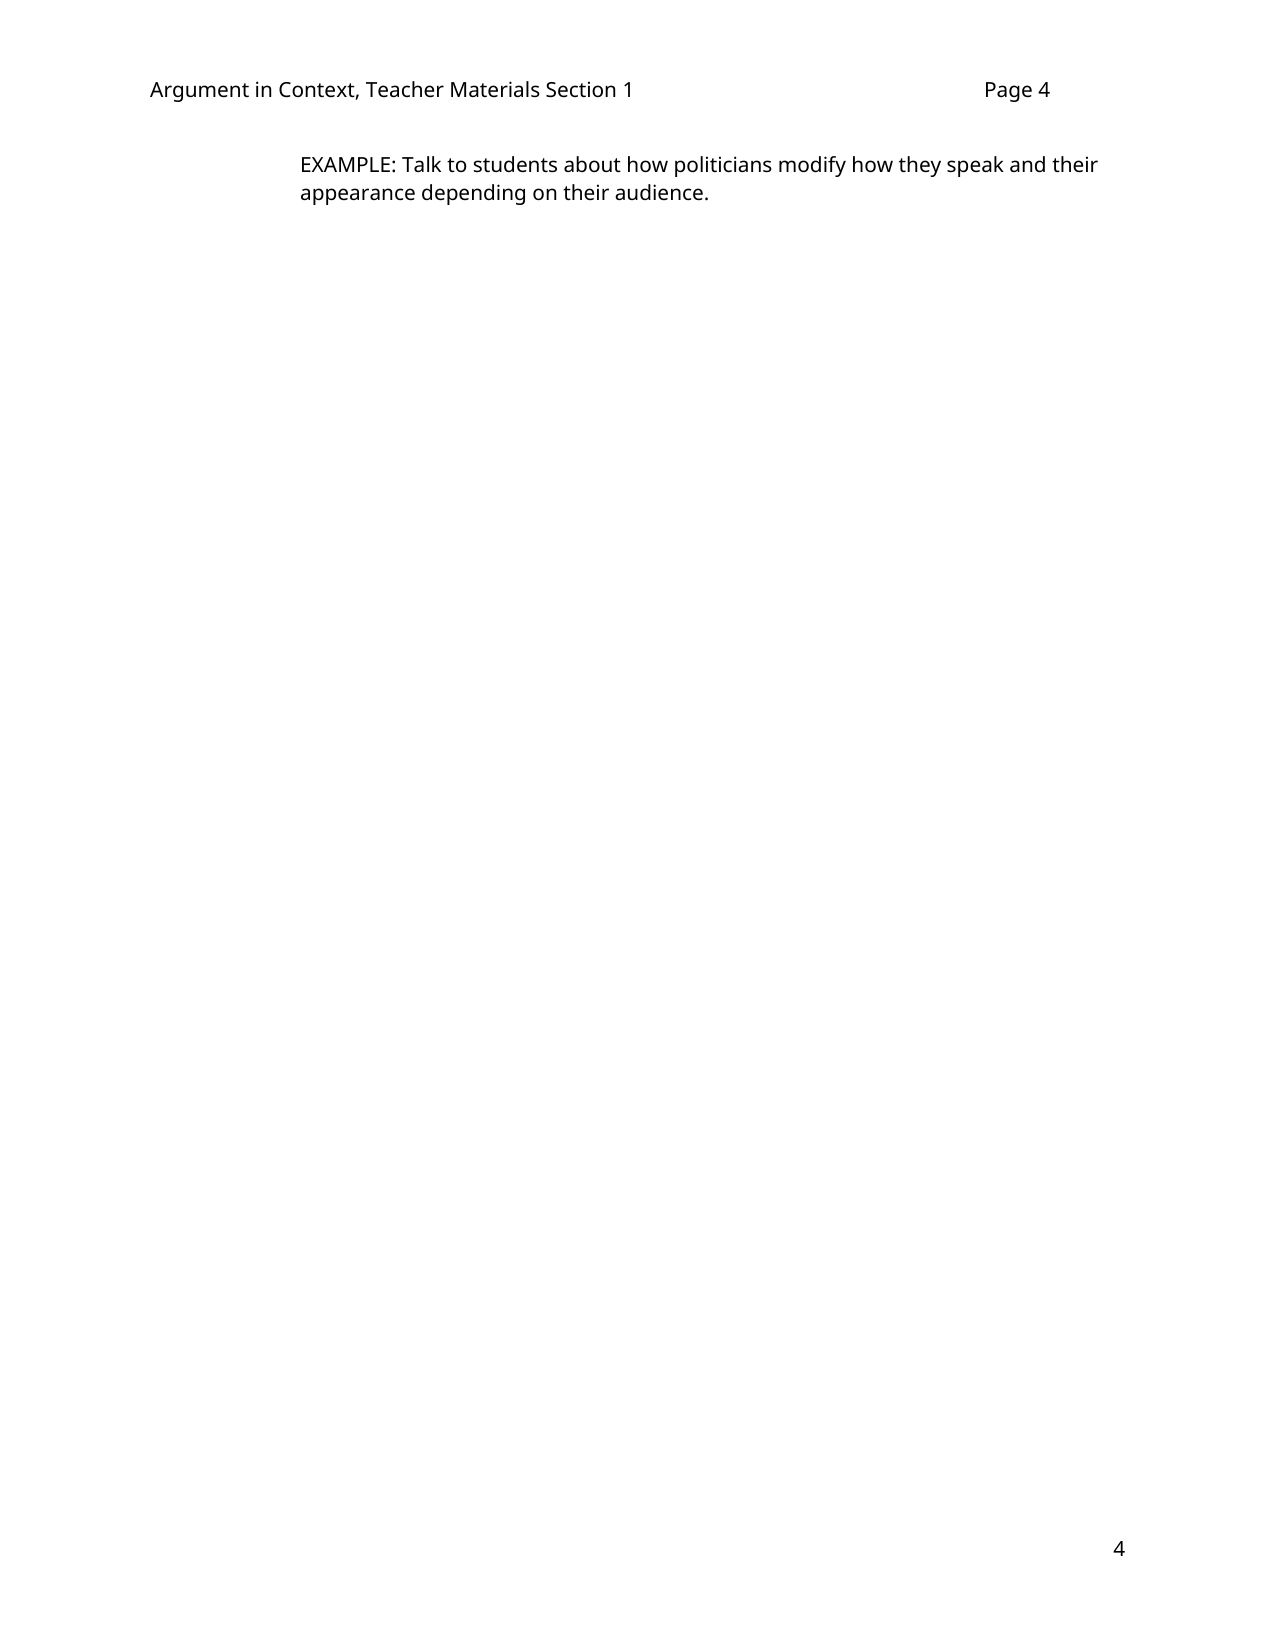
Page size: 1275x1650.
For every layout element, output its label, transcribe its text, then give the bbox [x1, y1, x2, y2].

text EXAMPLE: Talk to students about how politicians modify how they speak and their appearance depending on their audience. [300, 150, 1125, 207]
